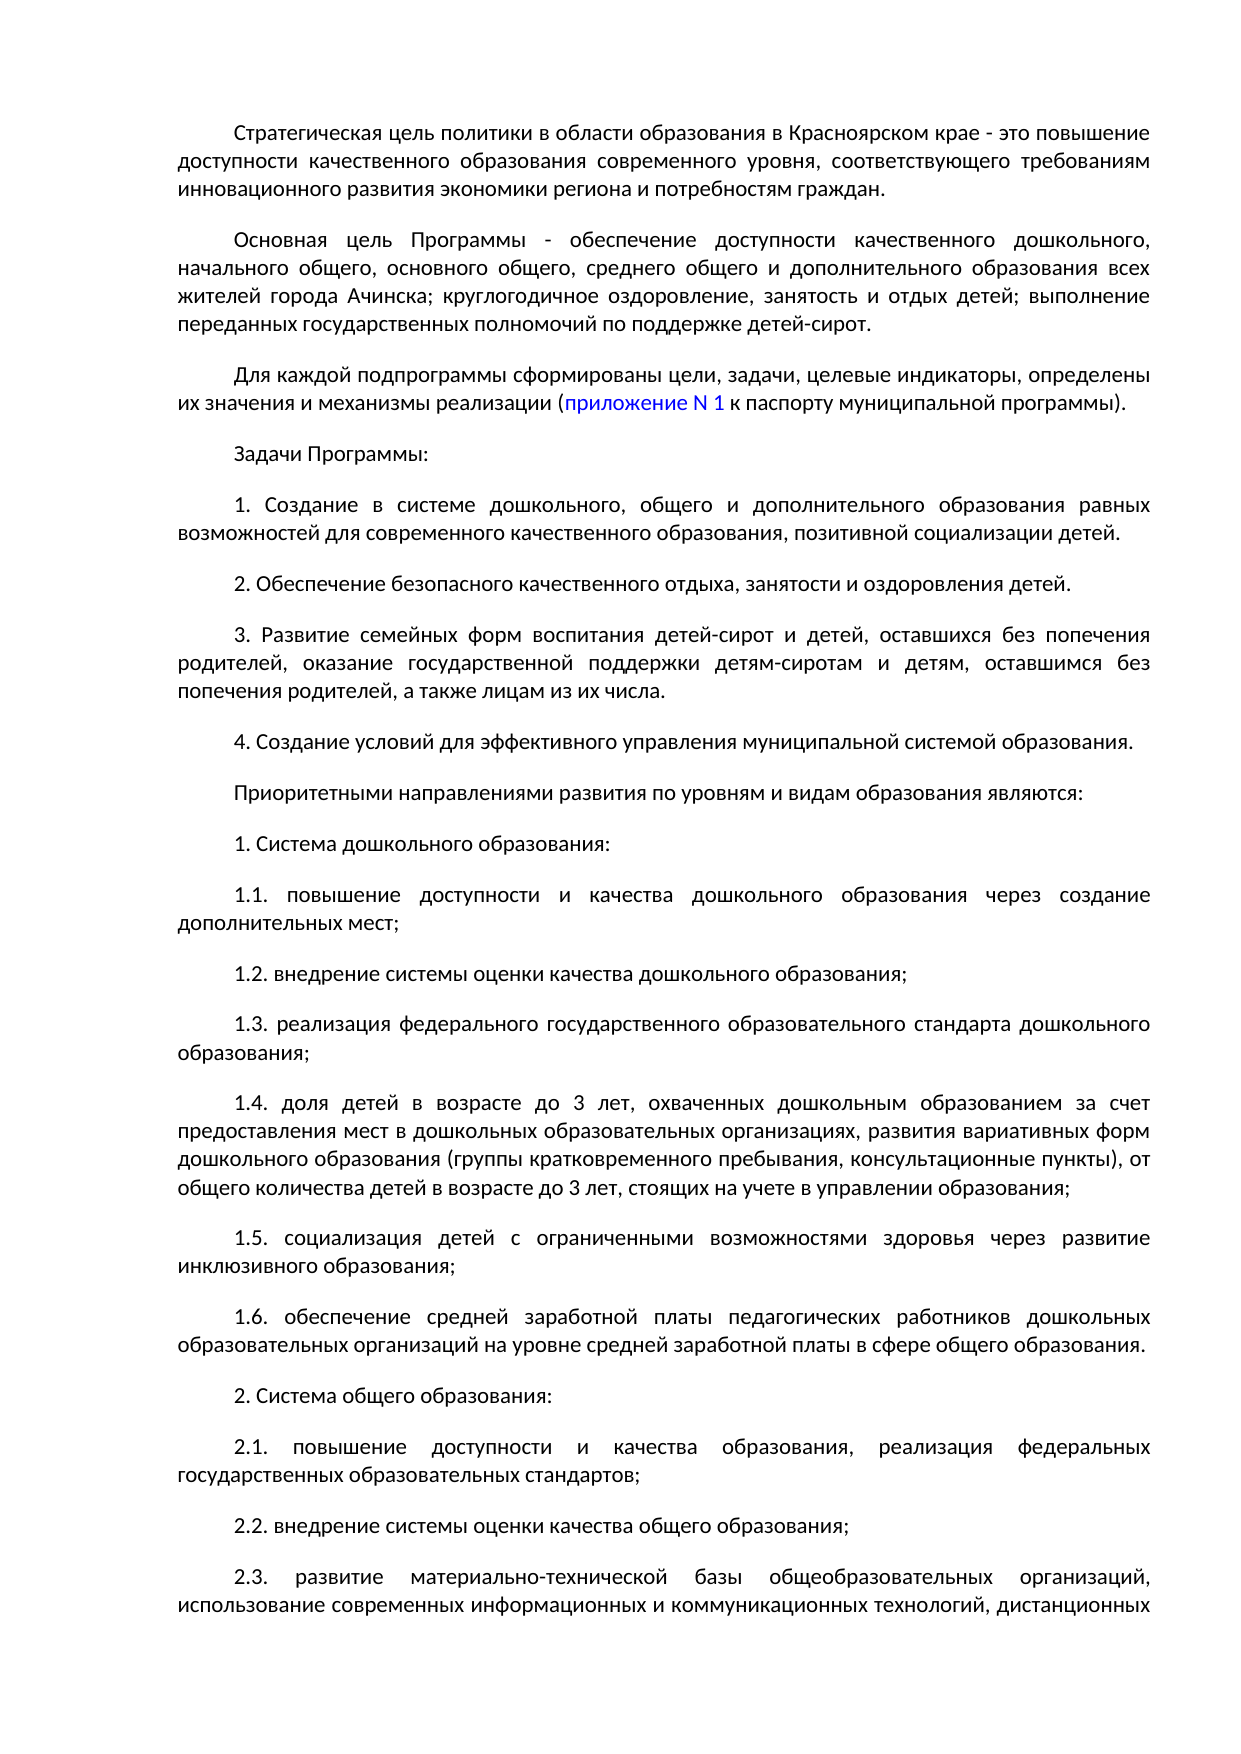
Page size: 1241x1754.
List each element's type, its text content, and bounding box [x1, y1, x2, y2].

text Приоритетными направлениями развития по уровням и видам образования являются: [177, 778, 1152, 806]
text 1.1. повышение доступности и качества дошкольного образования через создание дополнительных мест; [177, 880, 1152, 936]
text 2. Система общего образования: [177, 1381, 1152, 1409]
text 2.1. повышение доступности и качества образования, реализация федеральных государственных образовательных стандартов; [177, 1432, 1152, 1488]
text 4. Создание условий для эффективного управления муниципальной системой образования. [177, 727, 1152, 755]
text Стратегическая цель политики в области образования в Красноярском крае - это повышение доступности качественного образования современного уровня, соответствующего требованиям инновационного развития экономики региона и потребностям граждан. [177, 118, 1152, 202]
text 2.2. внедрение системы оценки качества общего образования; [177, 1511, 1152, 1539]
text 1.5. социализация детей с ограниченными возможностями здоровья через развитие инклюзивного образования; [177, 1223, 1152, 1279]
text 1.4. доля детей в возрасте до 3 лет, охваченных дошкольным образованием за счет предоставления мест в дошкольных образовательных организациях, развития вариативных форм дошкольного образования (группы кратковременного пребывания, консультационные пункты), от общего количества детей в возрасте до 3 лет, стоящих на учете в управлении образования; [177, 1088, 1152, 1201]
text Для каждой подпрограммы сформированы цели, задачи, целевые индикаторы, определены их значения и механизмы реализации (приложение N 1 к паспорту муниципальной программы). [177, 360, 1152, 416]
text Задачи Программы: [177, 439, 1152, 467]
text 1.2. внедрение системы оценки качества дошкольного образования; [177, 959, 1152, 987]
text 1. Создание в системе дошкольного, общего и дополнительного образования равных возможностей для современного качественного образования, позитивной социализации детей. [177, 490, 1152, 546]
text 2. Обеспечение безопасного качественного отдыха, занятости и оздоровления детей. [177, 569, 1152, 597]
text 1.6. обеспечение средней заработной платы педагогических работников дошкольных образовательных организаций на уровне средней заработной платы в сфере общего образования. [177, 1302, 1152, 1358]
text 1. Система дошкольного образования: [177, 829, 1152, 857]
text Основная цель Программы - обеспечение доступности качественного дошкольного, начального общего, основного общего, среднего общего и дополнительного образования всех жителей города Ачинска; круглогодичное оздоровление, занятость и отдых детей; выполнение переданных государственных полномочий по поддержке детей-сирот. [177, 225, 1152, 337]
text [177, 1562, 1152, 1618]
text 3. Развитие семейных форм воспитания детей-сирот и детей, оставшихся без попечения родителей, оказание государственной поддержки детям-сиротам и детям, оставшимся без попечения родителей, а также лицам из их числа. [177, 620, 1152, 704]
text 1.3. реализация федерального государственного образовательного стандарта дошкольного образования; [177, 1009, 1152, 1066]
